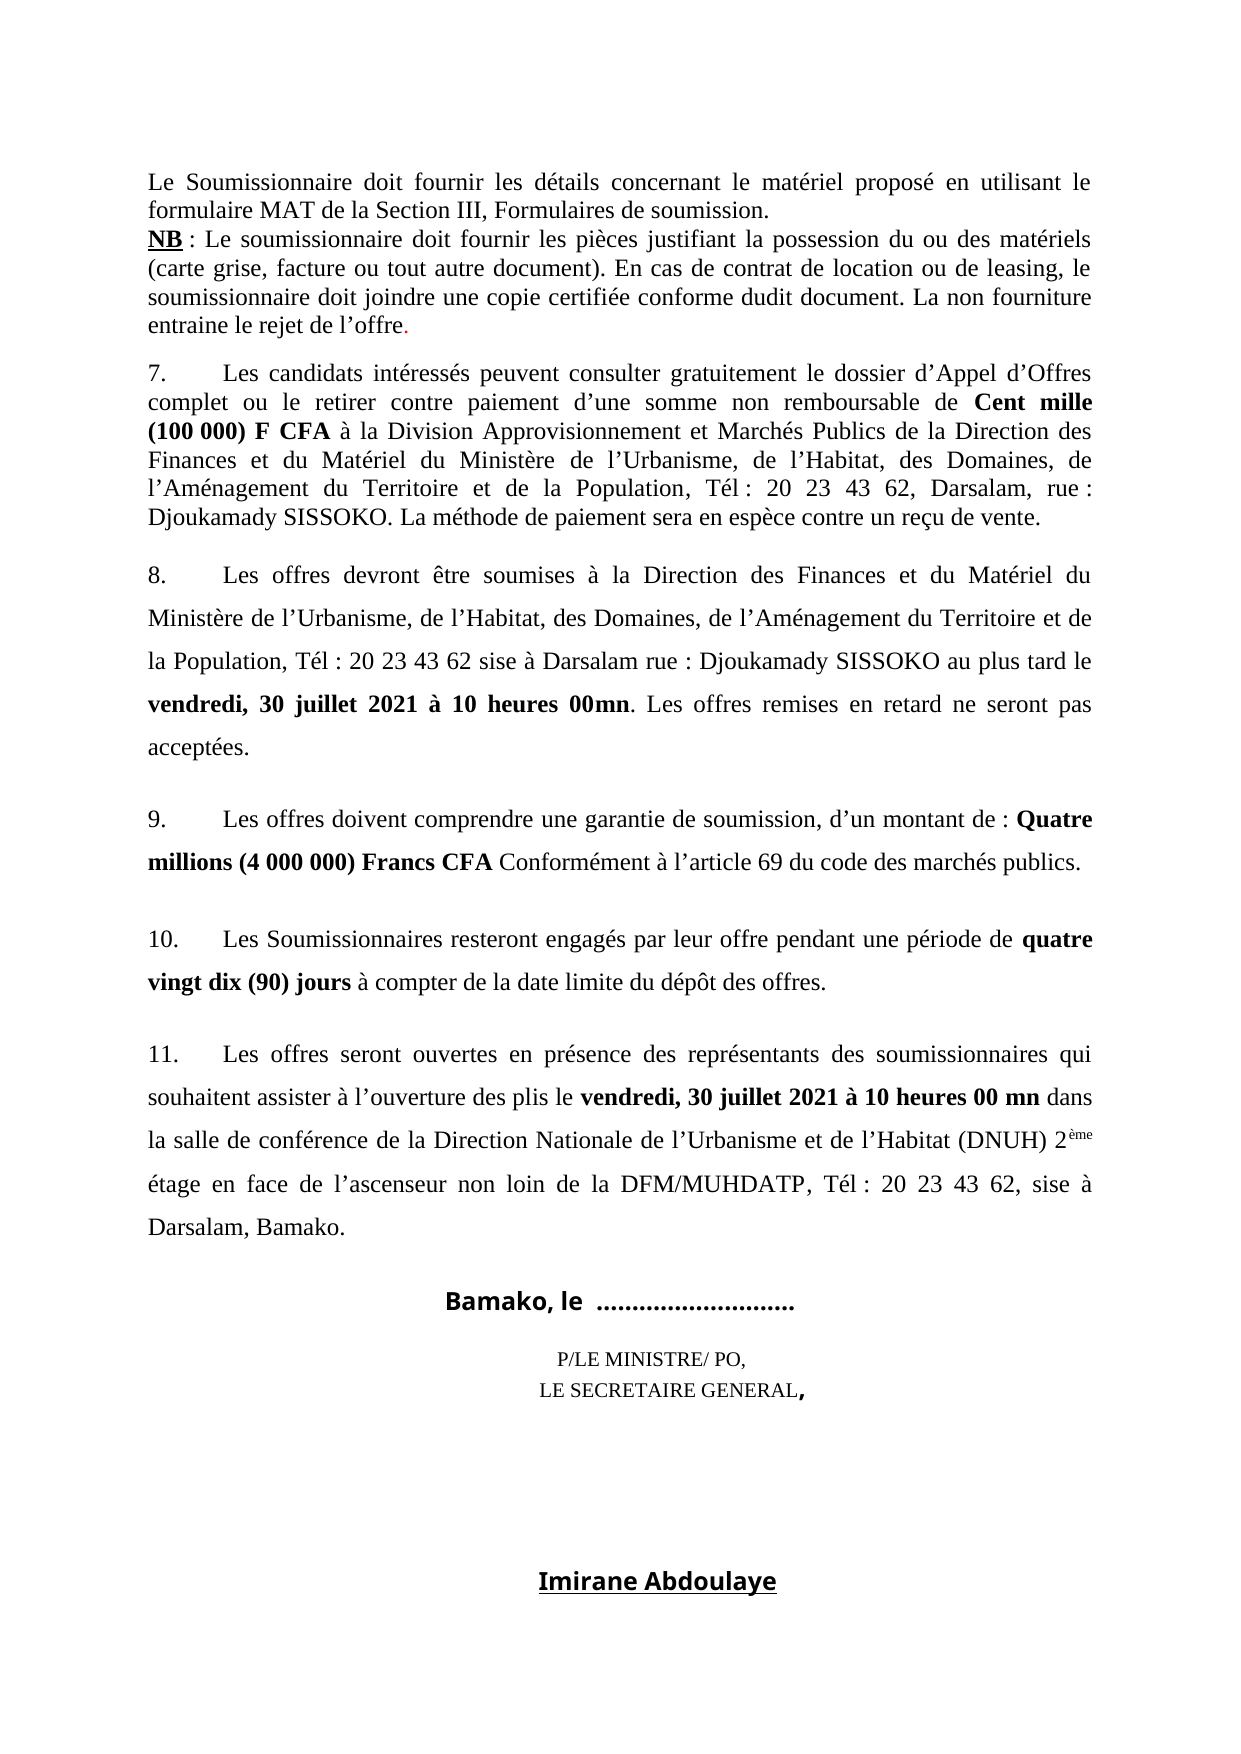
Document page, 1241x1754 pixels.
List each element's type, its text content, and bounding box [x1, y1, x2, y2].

text NB : Le soumissionnaire doit fournir les pièces justifiant la possession du ou des matériels (carte grise, facture ou tout autre document). En cas de contrat de location ou de leasing, le soumissionnaire doit joindre une copie certifiée conforme dudit document. La non fourniture entraine le rejet de l’offre. [148, 224, 1093, 339]
list Les offres seront ouvertes en présence des représentants des soumissionnaires qui souhaitent assister à l’ouverture des plis le vendredi, 30 juillet 2021 à 10 heures 00 mn dans la salle de conférence de la Direction Nationale de l’Urbanisme et de l’Habitat (DNUH) 2ème étage en face de l’ascenseur non loin de la DFM/MUHDATP, Tél : 20 23 43 62, sise à Darsalam, Bamako. [148, 1039, 1093, 1241]
text Le Soumissionnaire doit fournir les détails concernant le matériel proposé en utilisant le formulaire MAT de la Section III, Formulaires de soumission. [148, 167, 1093, 224]
list Les offres devront être soumises à la Direction des Finances et du Matériel du Ministère de l’Urbanisme, de l’Habitat, des Domaines, de l’Aménagement du Territoire et de la Population, Tél : 20 23 43 62 sise à Darsalam rue : Djoukamady SISSOKO au plus tard le vendredi, 30 juillet 2021 à 10 heures 00mn. Les offres remises en retard ne seront pas acceptées. [148, 560, 1093, 761]
text P/LE MINISTRE/ PO, [148, 1347, 1093, 1371]
list Les Soumissionnaires resteront engagés par leur offre pendant une période de quatre vingt dix (90) jours à compter de la date limite du dépôt des offres. [148, 924, 1093, 996]
text Bamako, le ………………………. [148, 1284, 1093, 1318]
list Les candidats intéressés peuvent consulter gratuitement le dossier d’Appel d’Offres complet ou le retirer contre paiement d’une somme non remboursable de Cent mille (100 000) F CFA à la Division Approvisionnement et Marchés Publics de la Direction des Finances et du Matériel du Ministère de l’Urbanisme, de l’Habitat, des Domaines, de l’Aménagement du Territoire et de la Population, Tél : 20 23 43 62, Darsalam, rue : Djoukamady SISSOKO. La méthode de paiement sera en espèce contre un reçu de vente. [148, 358, 1093, 531]
list Les offres doivent comprendre une garantie de soumission, d’un montant de : Quatre millions (4 000 000) Francs CFA Conformément à l’article 69 du code des marchés publics. [148, 804, 1093, 876]
text LE SECRETAIRE GENERAL, [148, 1371, 1093, 1405]
text Imirane Abdoulaye [223, 1564, 1093, 1598]
